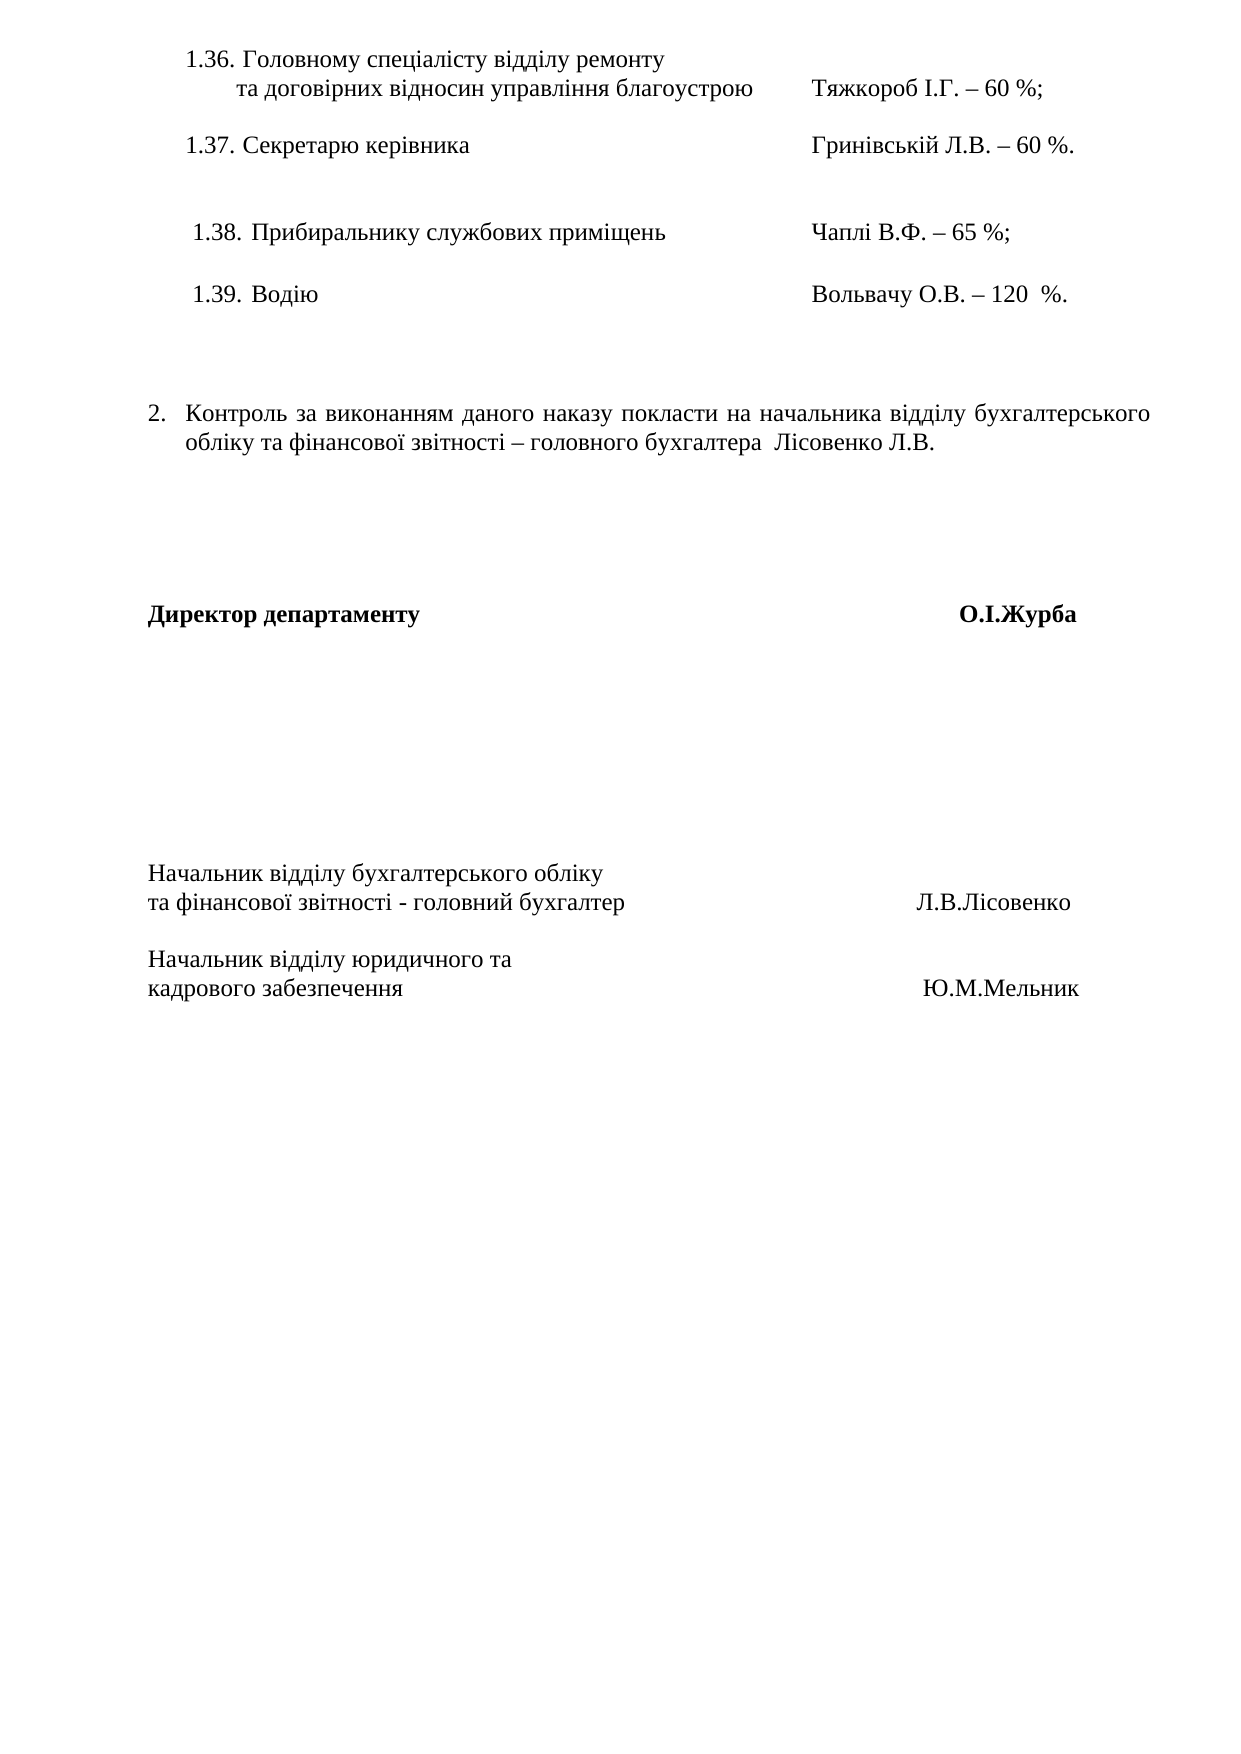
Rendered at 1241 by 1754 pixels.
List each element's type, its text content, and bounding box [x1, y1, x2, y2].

text Начальник відділу юридичного та [148, 944, 1152, 973]
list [185, 44, 1152, 73]
list Контроль за виконанням даного наказу покласти на начальника відділу бухгалтерського обліку та фінансової звітності – головного бухгалтера Лісовенко Л.В. [148, 398, 1152, 455]
list Секретарю керівника Гринівській Л.В. – 60 %. [185, 131, 1152, 159]
text кадрового забезпечення Ю.М.Мельник [148, 973, 1152, 1002]
list Прибиральнику службових приміщень Чаплі В.Ф. – 65 %; [192, 217, 1152, 246]
text та фінансової звітності - головний бухгалтер Л.В.Лісовенко [148, 887, 1152, 915]
text та договірних відносин управління благоустрою Тяжкороб І.Г. – 60 %; [148, 73, 1152, 102]
text Директор департаменту О.І.Журба [148, 599, 1152, 628]
list Водію Вольвачу О.В. – 120 %. [192, 279, 1152, 307]
text Начальник відділу бухгалтерського обліку [148, 858, 1152, 887]
